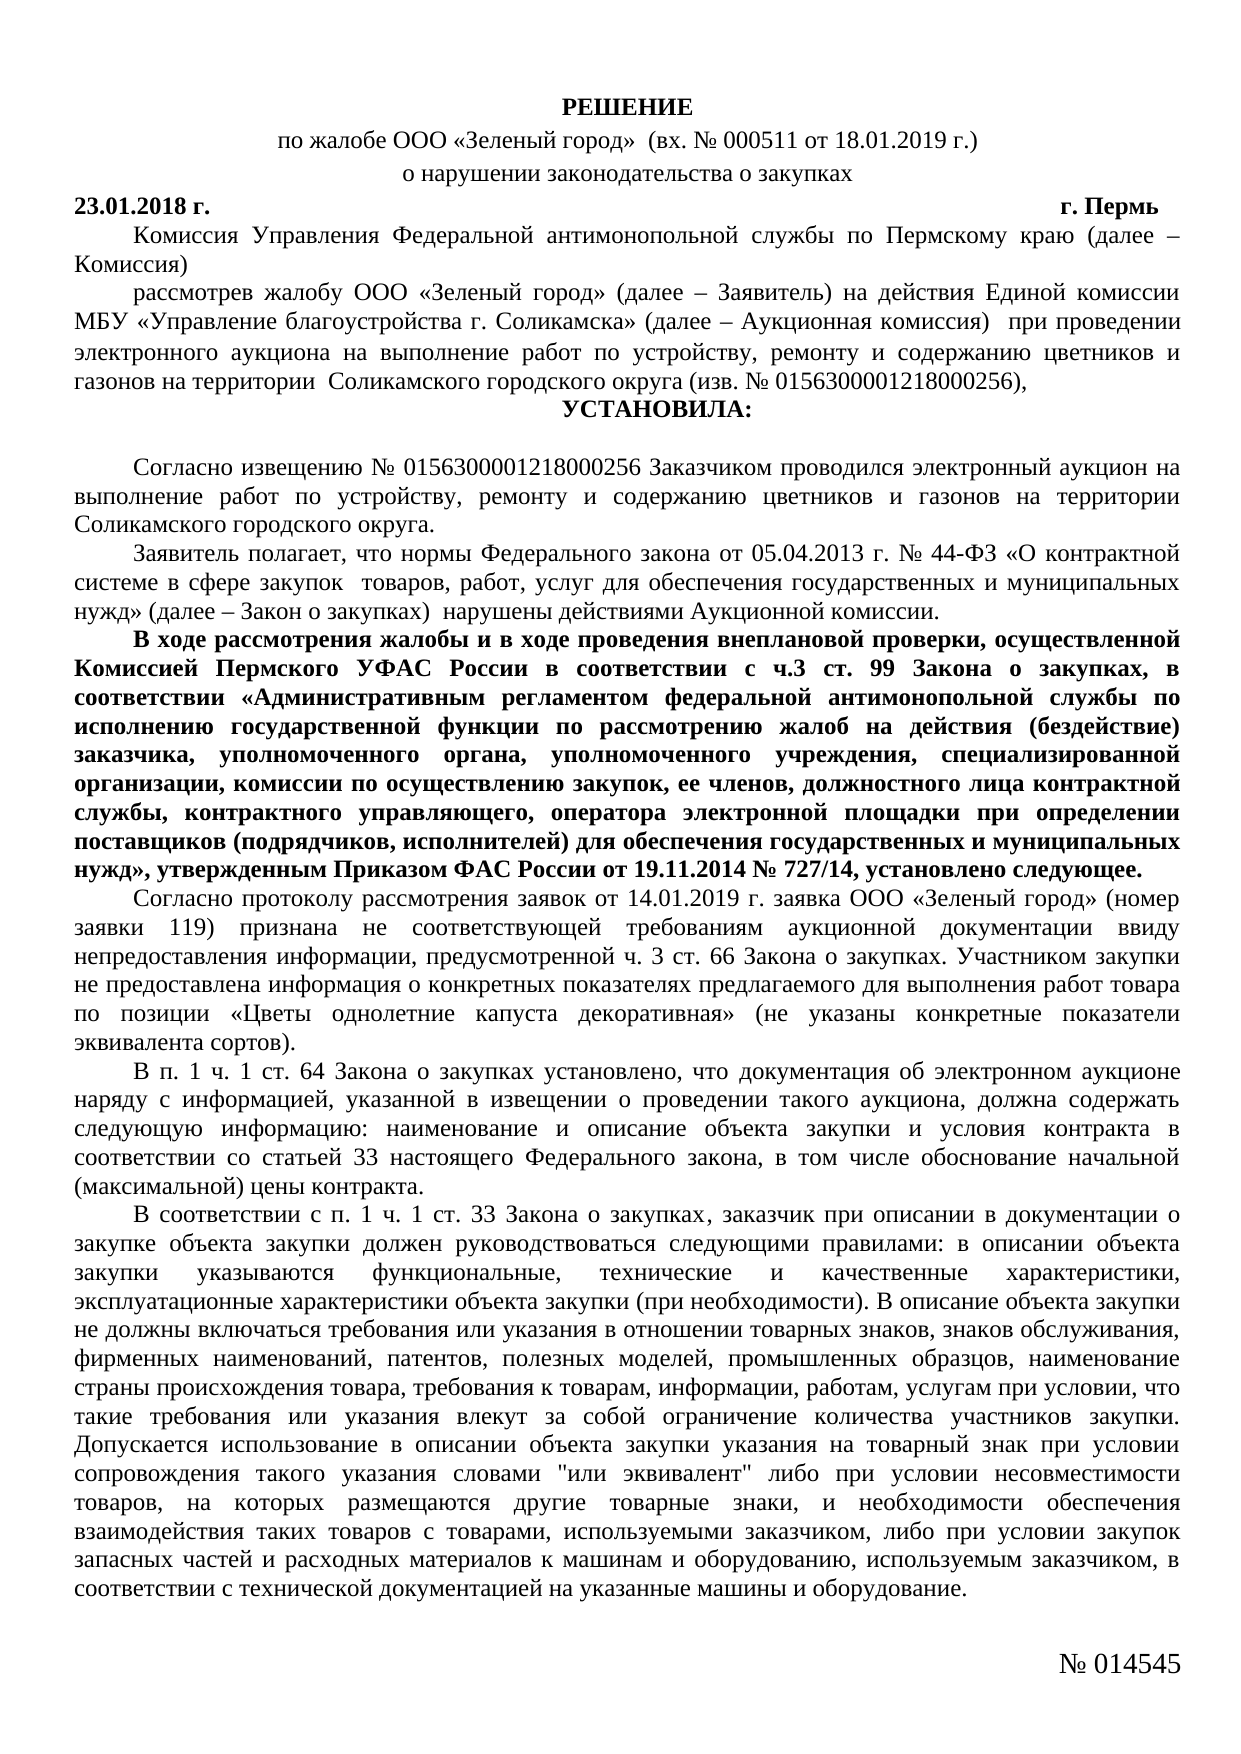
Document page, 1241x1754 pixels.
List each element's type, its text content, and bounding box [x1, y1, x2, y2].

text УСТАНОВИЛА: [74, 394, 1181, 423]
text о нарушении законодательства о закупках [74, 158, 1181, 187]
text 23.01.2018 г. г. Пермь [74, 191, 1181, 220]
text по жалобе ООО «Зеленый город» (вх. № 000511 от 18.01.2019 г.) [74, 125, 1181, 154]
text Согласно протоколу рассмотрения заявок от 14.01.2019 г. заявка ООО «Зеленый город» (номер заявки 119) признана не соответствующей требованиям аукционной документации ввиду непредоставления информации, предусмотренной ч. 3 ст. 66 Закона о закупках. Участником закупки не предоставлена информация о конкретных показателях предлагаемого для выполнения работ товара по позиции «Цветы однолетние капуста декоративная» (не указаны конкретные показатели эквивалента сортов). [74, 883, 1181, 1056]
text В ходе рассмотрения жалобы и в ходе проведения внеплановой проверки, осуществленной Комиссией Пермского УФАС России в соответствии с ч.3 ст. 99 Закона о закупках, в соответствии «Административным регламентом федеральной антимонопольной службы по исполнению государственной функции по рассмотрению жалоб на действия (бездействие) заказчика, уполномоченного органа, уполномоченного учреждения, специализированной организации, комиссии по осуществлению закупок, ее членов, должностного лица контрактной службы, контрактного управляющего, оператора электронной площадки при определении поставщиков (подрядчиков, исполнителей) для обеспечения государственных и муниципальных нужд», утвержденным Приказом ФАС России от 19.11.2014 № 727/14, установлено следующее. [74, 624, 1181, 883]
text рассмотрев жалобу ООО «Зеленый город» (далее – Заявитель) на действия Единой комиссии МБУ «Управление благоустройства г. Соликамска» (далее – Аукционная комиссия) при проведении электронного аукциона на выполнение работ по устройству, ремонту и содержанию цветников и газонов на территории Соликамского городского округа (изв. № 0156300001218000256), [74, 277, 1181, 394]
text Согласно извещению № 0156300001218000256 Заказчиком проводился электронный аукцион на выполнение работ по устройству, ремонту и содержанию цветников и газонов на территории Соликамского городского округа. [74, 452, 1181, 538]
text Комиссия Управления Федеральной антимонопольной службы по Пермскому краю (далее – Комиссия) [74, 220, 1181, 277]
text РЕШЕНИЕ [74, 92, 1181, 121]
text В п. 1 ч. 1 ст. 64 Закона о закупках установлено, что документация об электронном аукционе наряду с информацией, указанной в извещении о проведении такого аукциона, должна содержать следующую информацию: наименование и описание объекта закупки и условия контракта в соответствии со статьей 33 настоящего Федерального закона, в том числе обоснование начальной (максимальной) цены контракта. [74, 1056, 1181, 1199]
text В соответствии с п. 1 ч. 1 ст. 33 Закона о закупках, заказчик при описании в документации о закупке объекта закупки должен руководствоваться следующими правилами: в описании объекта закупки указываются функциональные, технические и качественные характеристики, эксплуатационные характеристики объекта закупки (при необходимости). В описание объекта закупки не должны включаться требования или указания в отношении товарных знаков, знаков обслуживания, фирменных наименований, патентов, полезных моделей, промышленных образцов, наименование страны происхождения товара, требования к товарам, информации, работам, услугам при условии, что такие требования или указания влекут за собой ограничение количества участников закупки. Допускается использование в описании объекта закупки указания на товарный знак при условии сопровождения такого указания словами "или эквивалент" либо при условии несовместимости товаров, на которых размещаются другие товарные знаки, и необходимости обеспечения взаимодействия таких товаров с товарами, используемыми заказчиком, либо при условии закупок запасных частей и расходных материалов к машинам и оборудованию, используемым заказчиком, в соответствии с технической документацией на указанные машины и оборудование. [74, 1199, 1181, 1602]
text Заявитель полагает, что нормы Федерального закона от 05.04.2013 г. № 44-ФЗ «О контрактной системе в сфере закупок товаров, работ, услуг для обеспечения государственных и муниципальных нужд» (далее – Закон о закупках) нарушены действиями Аукционной комиссии. [74, 538, 1181, 624]
